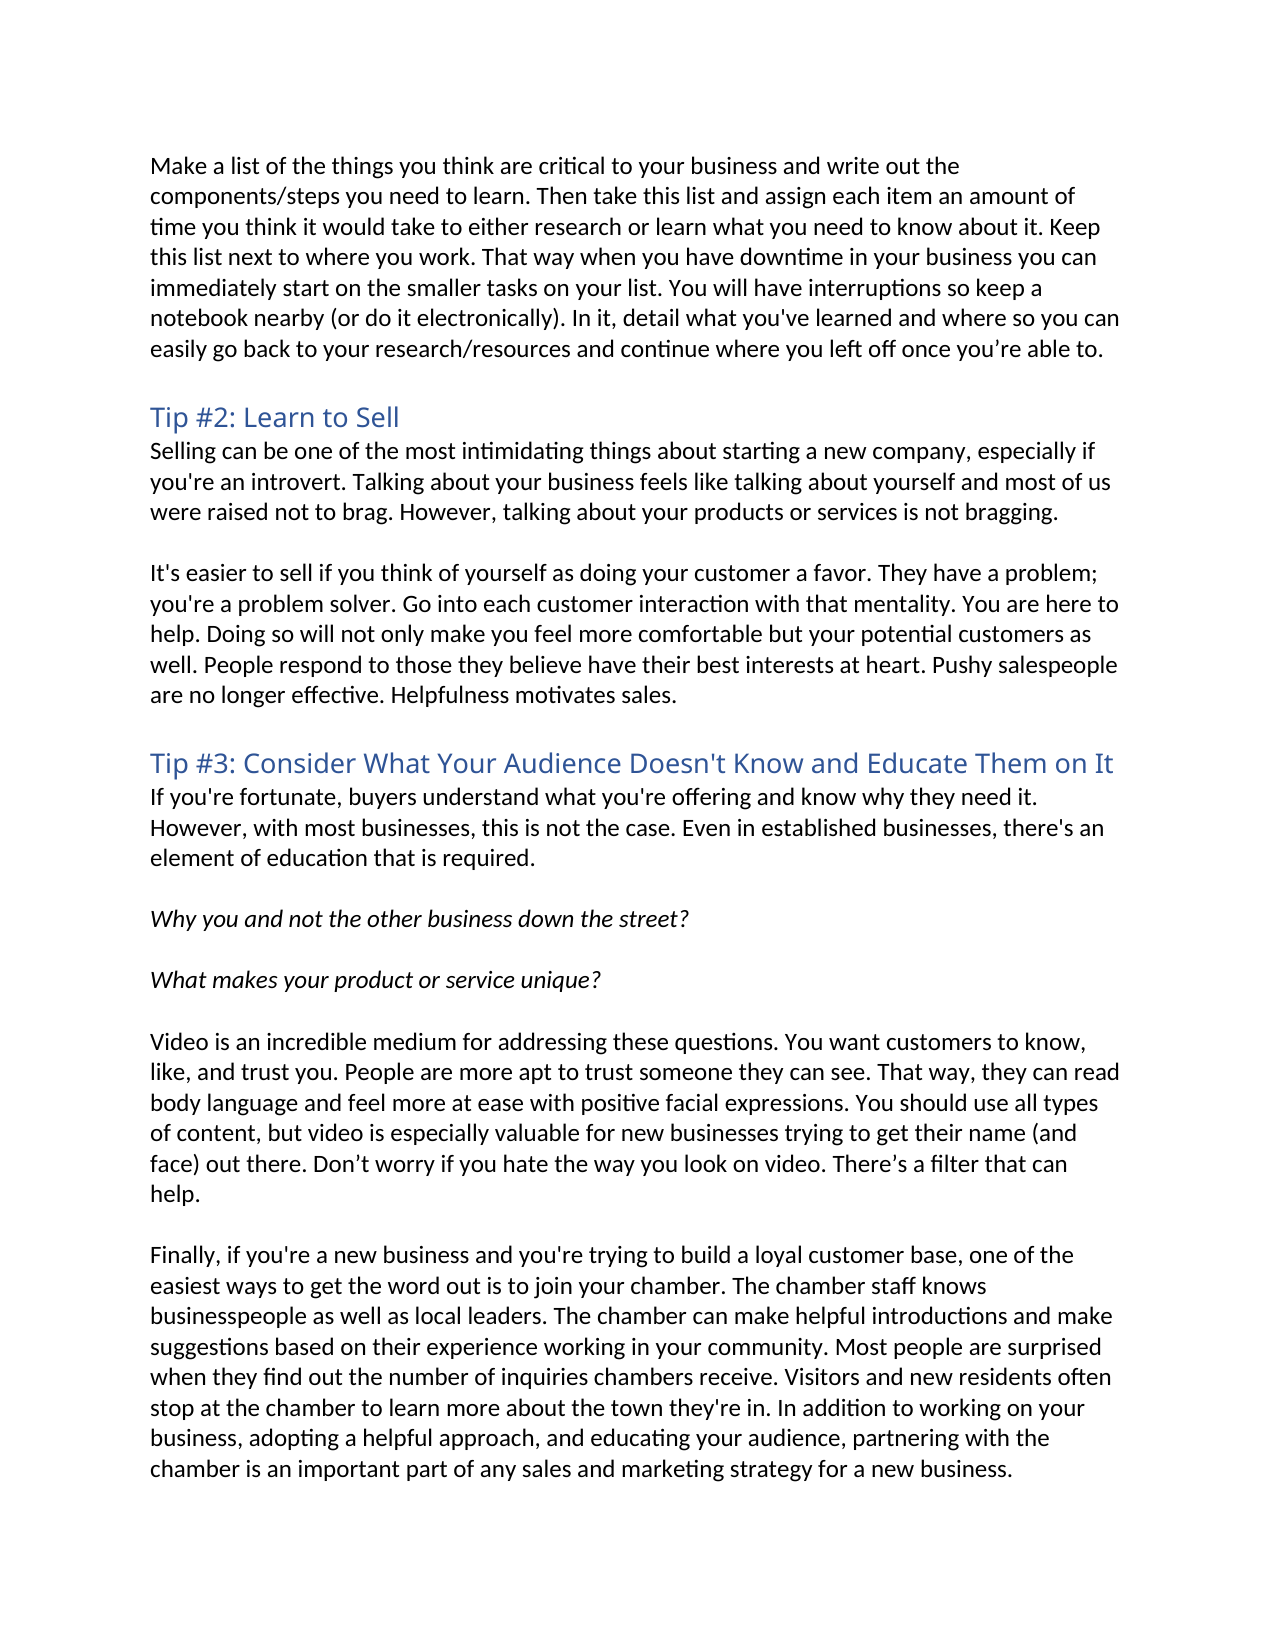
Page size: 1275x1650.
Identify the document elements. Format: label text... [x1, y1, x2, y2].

text If you're fortunate, buyers understand what you're offering and know why they need it. However, with most businesses, this is not the case. Even in established businesses, there's an element of education that is required. [150, 781, 1125, 873]
text What makes your product or service unique? [150, 964, 1125, 995]
text Why you and not the other business down the street? [150, 903, 1125, 934]
text Selling can be one of the most intimidating things about starting a new company, especially if you're an introvert. Talking about your business feels like talking about yourself and most of us were raised not to brag. However, talking about your products or services is not bragging. [150, 435, 1125, 527]
text Make a list of the things you think are critical to your business and write out the components/steps you need to learn. Then take this list and assign each item an amount of time you think it would take to either research or learn what you need to know about it. Keep this list next to where you work. That way when you have downtime in your business you can immediately start on the smaller tasks on your list. You will have interruptions so keep a notebook nearby (or do it electronically). In it, detail what you've learned and where so you can easily go back to your research/resources and continue where you left off once you’re able to. [150, 150, 1125, 364]
text Video is an incredible medium for addressing these questions. You want customers to know, like, and trust you. People are more apt to trust someone they can see. That way, they can read body language and feel more at ease with positive facial expressions. You should use all types of content, but video is especially valuable for new businesses trying to get their name (and face) out there. Don’t worry if you hate the way you look on video. There’s a filter that can help. [150, 1026, 1125, 1209]
subtitle Tip #3: Consider What Your Audience Doesn't Know and Educate Them on It [150, 744, 1125, 781]
text Finally, if you're a new business and you're trying to build a loyal customer base, one of the easiest ways to get the word out is to join your chamber. The chamber staff knows businesspeople as well as local leaders. The chamber can make helpful introductions and make suggestions based on their experience working in your community. Most people are surprised when they find out the number of inquiries chambers receive. Visitors and new residents often stop at the chamber to learn more about the town they're in. In addition to working on your business, adopting a helpful approach, and educating your audience, partnering with the chamber is an important part of any sales and marketing strategy for a new business. [150, 1239, 1125, 1483]
text It's easier to sell if you think of yourself as doing your customer a favor. They have a problem; you're a problem solver. Go into each customer interaction with that mentality. You are here to help. Doing so will not only make you feel more comfortable but your potential customers as well. People respond to those they believe have their best interests at heart. Pushy salespeople are no longer effective. Helpfulness motivates sales. [150, 557, 1125, 710]
subtitle Tip #2: Learn to Sell [150, 398, 1125, 435]
